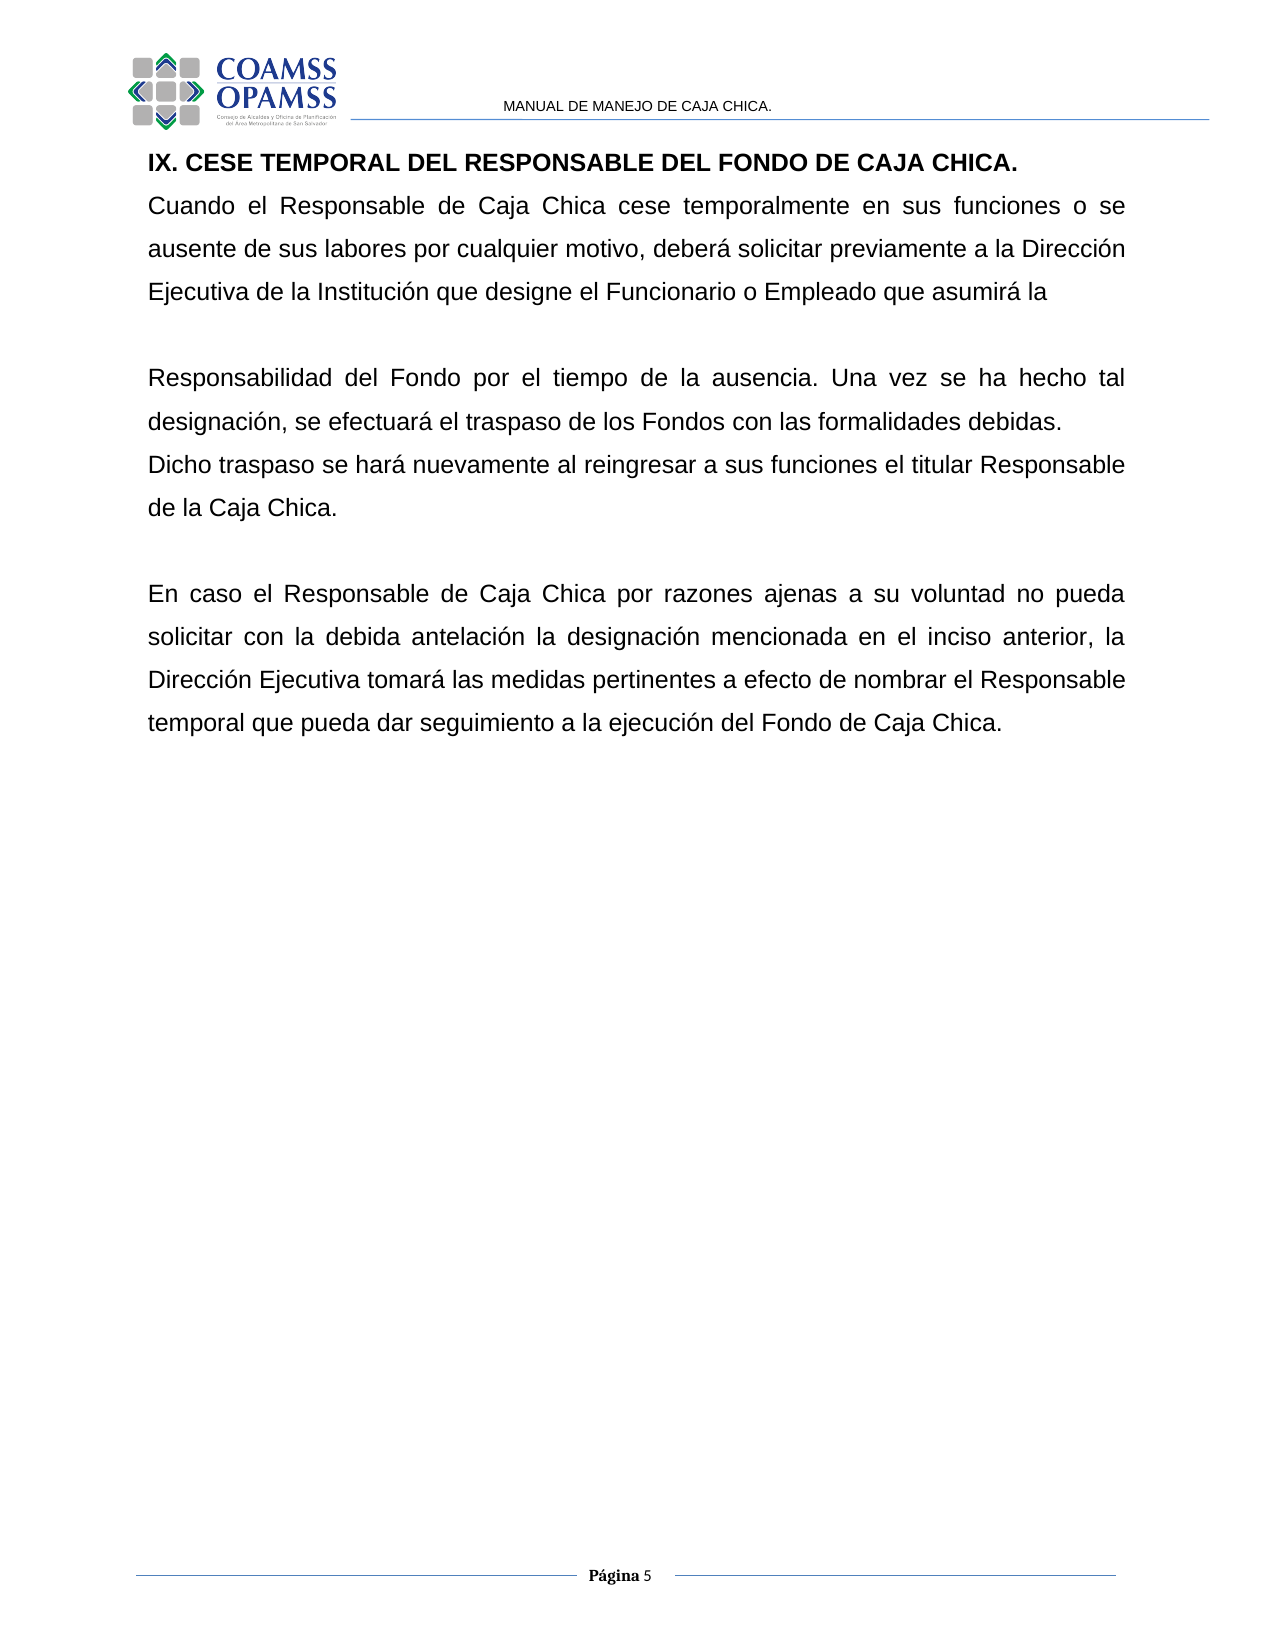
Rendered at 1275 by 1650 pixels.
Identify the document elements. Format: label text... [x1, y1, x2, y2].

text Cuando el Responsable de Caja Chica cese temporalmente en sus funciones o se ausente de sus labores por cualquier motivo, deberá solicitar previamente a la Dirección Ejecutiva de la Institución que designe el Funcionario o Empleado que asumirá la [148, 191, 1127, 306]
text En caso el Responsable de Caja Chica por razones ajenas a su voluntad no pueda solicitar con la debida antelación la designación mencionada en el inciso anterior, la Dirección Ejecutiva tomará las medidas pertinentes a efecto de nombrar el Responsable temporal que pueda dar seguimiento a la ejecución del Fondo de Caja Chica. [148, 579, 1127, 737]
picture [128, 53, 336, 130]
text Responsabilidad del Fondo por el tiempo de la ausencia. Una vez se ha hecho tal designación, se efectuará el traspaso de los Fondos con las formalidades debidas. [148, 363, 1127, 435]
text IX. CESE TEMPORAL DEL RESPONSABLE DEL FONDO DE CAJA CHICA. [148, 148, 1127, 176]
text Dicho traspaso se hará nuevamente al reingresar a sus funciones el titular Responsable de la Caja Chica. [148, 449, 1127, 521]
